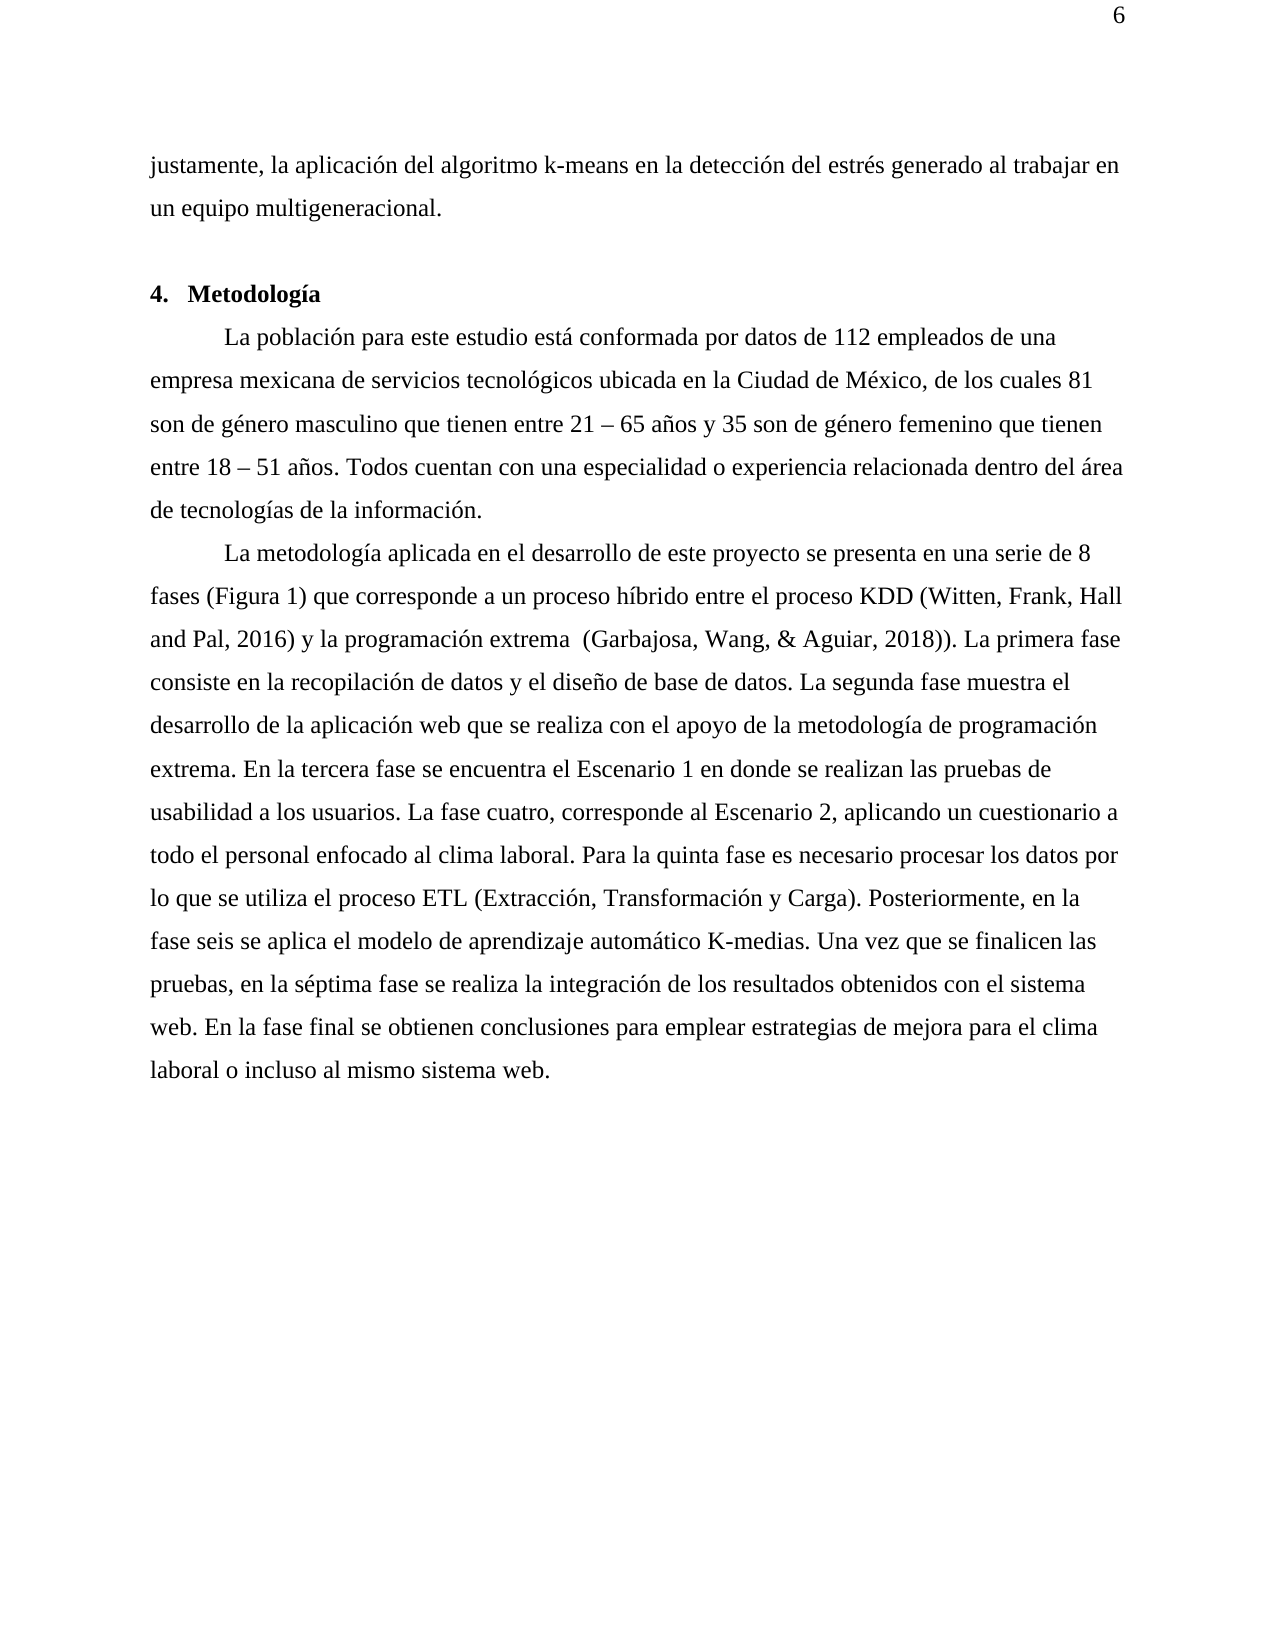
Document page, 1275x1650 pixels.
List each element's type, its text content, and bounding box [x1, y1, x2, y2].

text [150, 150, 1125, 222]
list Metodología [150, 279, 1125, 308]
text La población para este estudio está conformada por datos de 112 empleados de una empresa mexicana de servicios tecnológicos ubicada en la Ciudad de México, de los cuales 81 son de género masculino que tienen entre 21 – 65 años y 35 son de género femenino que tienen entre 18 – 51 años. Todos cuentan con una especialidad o experiencia relacionada dentro del área de tecnologías de la información. [150, 322, 1125, 524]
text La metodología aplicada en el desarrollo de este proyecto se presenta en una serie de 8 fases (Figura 1) que corresponde a un proceso híbrido entre el proceso KDD (Witten, Frank, Hall and Pal, 2016) y la programación extrema ). La primera fase consiste en la recopilación de datos y el diseño de base de datos. La segunda fase muestra el desarrollo de la aplicación web que se realiza con el apoyo de la metodología de programación extrema. En la tercera fase se encuentra el Escenario 1 en donde se realizan las pruebas de usabilidad a los usuarios. La fase cuatro, corresponde al Escenario 2, aplicando un cuestionario a todo el personal enfocado al clima laboral. Para la quinta fase es necesario procesar los datos por lo que se utiliza el proceso ETL (Extracción, Transformación y Carga). Posteriormente, en la fase seis se aplica el modelo de aprendizaje automático K-medias. Una vez que se finalicen las pruebas, en la séptima fase se realiza la integración de los resultados obtenidos con el sistema web. En la fase final se obtienen conclusiones para emplear estrategias de mejora para el clima laboral o incluso al mismo sistema web. [150, 538, 1125, 1084]
